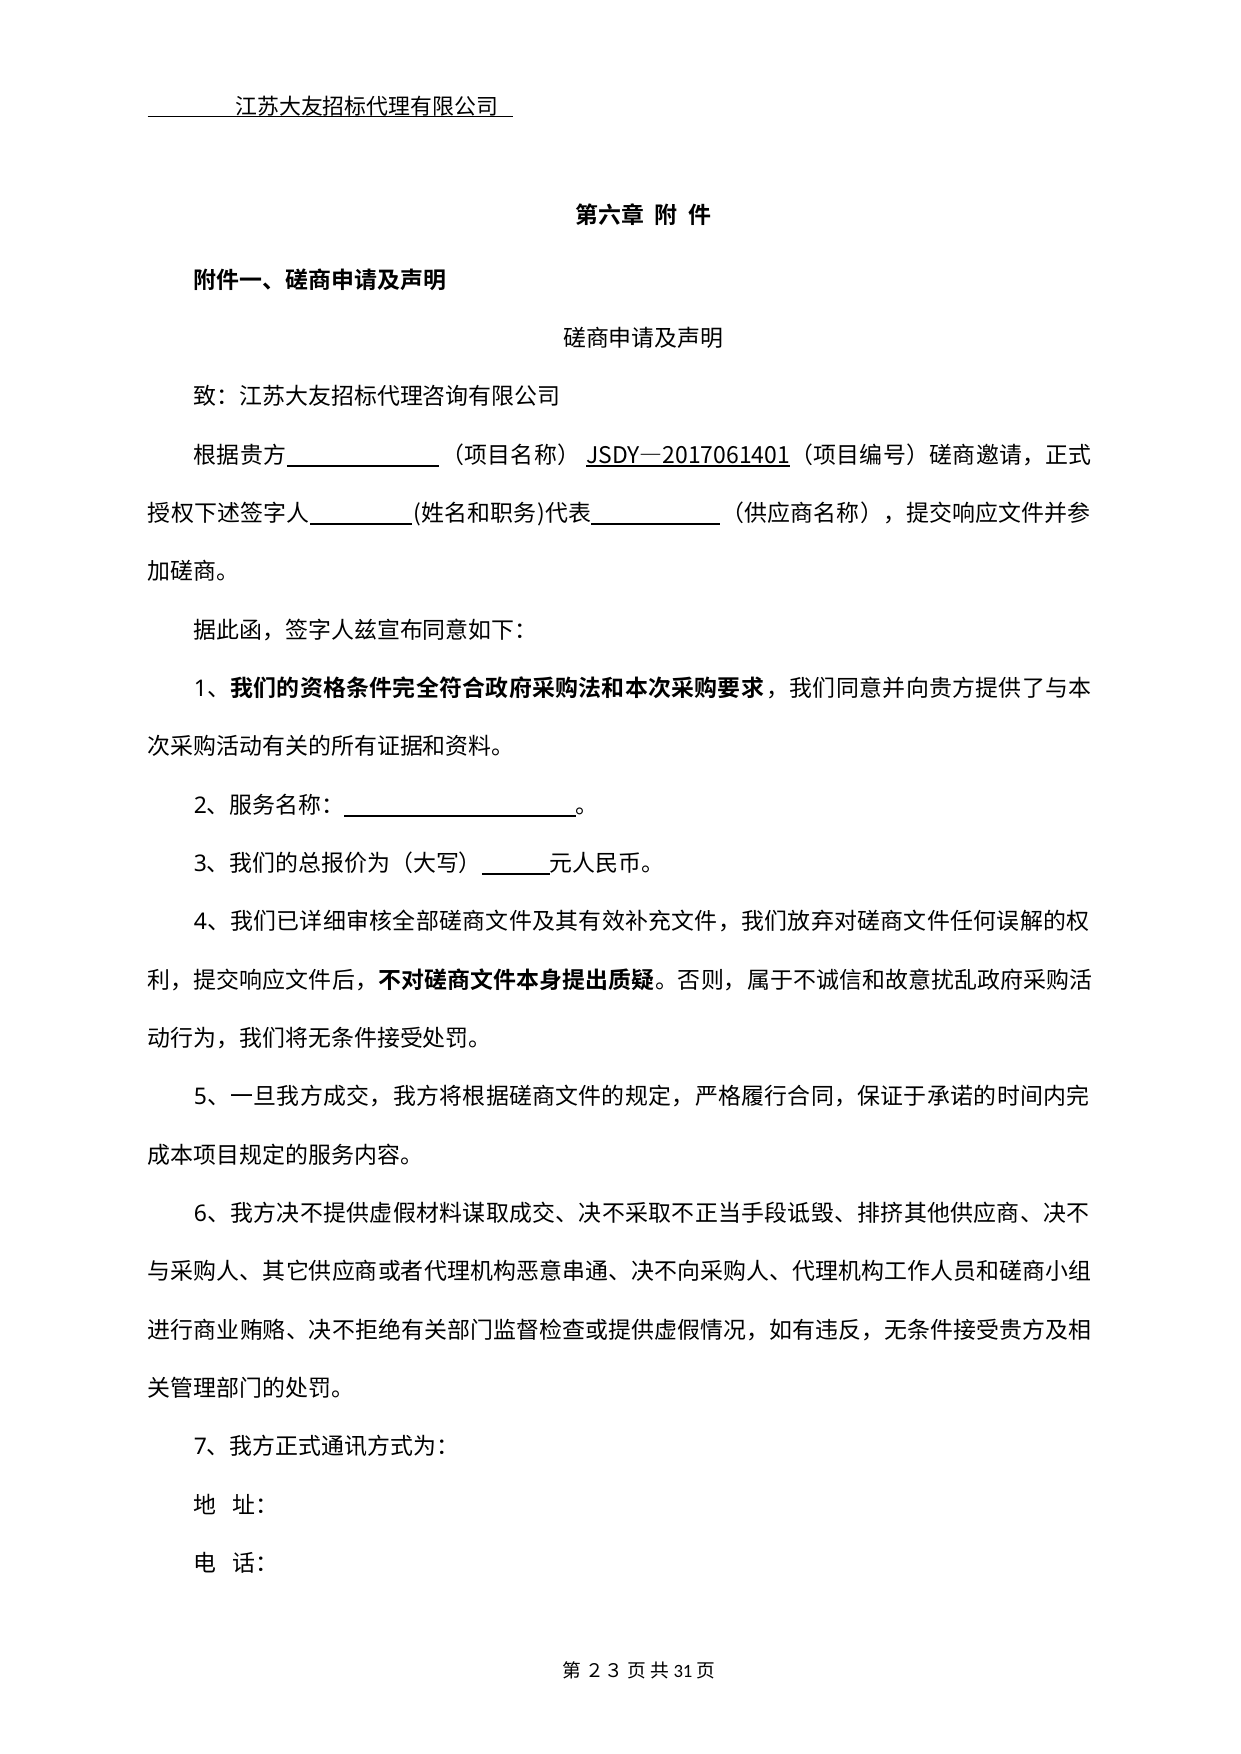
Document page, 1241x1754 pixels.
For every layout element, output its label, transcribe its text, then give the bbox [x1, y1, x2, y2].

text 3、我们的总报价为（大写） 元人民币。 [148, 825, 1092, 883]
text 根据贵方 （项目名称） JSDY—2017061401（项目编号）磋商邀请，正式授权下述签字人 (姓名和职务)代表 （供应商名称），提交响应文件并参加磋商。 [148, 416, 1092, 591]
text 磋商申请及声明 [148, 300, 1092, 358]
text 地 址： [148, 1466, 1092, 1525]
text 据此函，签字人兹宣布同意如下： [148, 591, 1092, 650]
text 电 话： [148, 1525, 1092, 1583]
text 7、我方正式通讯方式为： [148, 1408, 1092, 1466]
title 第六章 附 件 [148, 177, 1092, 235]
text 4、我们已详细审核全部磋商文件及其有效补充文件，我们放弃对磋商文件任何误解的权利，提交响应文件后，不对磋商文件本身提出质疑。否则，属于不诚信和故意扰乱政府采购活动行为，我们将无条件接受处罚。 [148, 883, 1092, 1058]
text 附件一、磋商申请及声明 [148, 241, 1092, 300]
text 致：江苏大友招标代理咨询有限公司 [148, 358, 1092, 416]
text 2、服务名称： 。 [148, 766, 1092, 825]
text 5、一旦我方成交，我方将根据磋商文件的规定，严格履行合同，保证于承诺的时间内完成本项目规定的服务内容。 [148, 1058, 1092, 1175]
text 1、我们的资格条件完全符合政府采购法和本次采购要求，我们同意并向贵方提供了与本次采购活动有关的所有证据和资料。 [148, 650, 1092, 766]
text 6、我方决不提供虚假材料谋取成交、决不采取不正当手段诋毁、排挤其他供应商、决不与采购人、其它供应商或者代理机构恶意串通、决不向采购人、代理机构工作人员和磋商小组进行商业贿赂、决不拒绝有关部门监督检查或提供虚假情况，如有违反，无条件接受贵方及相关管理部门的处罚。 [148, 1175, 1092, 1408]
